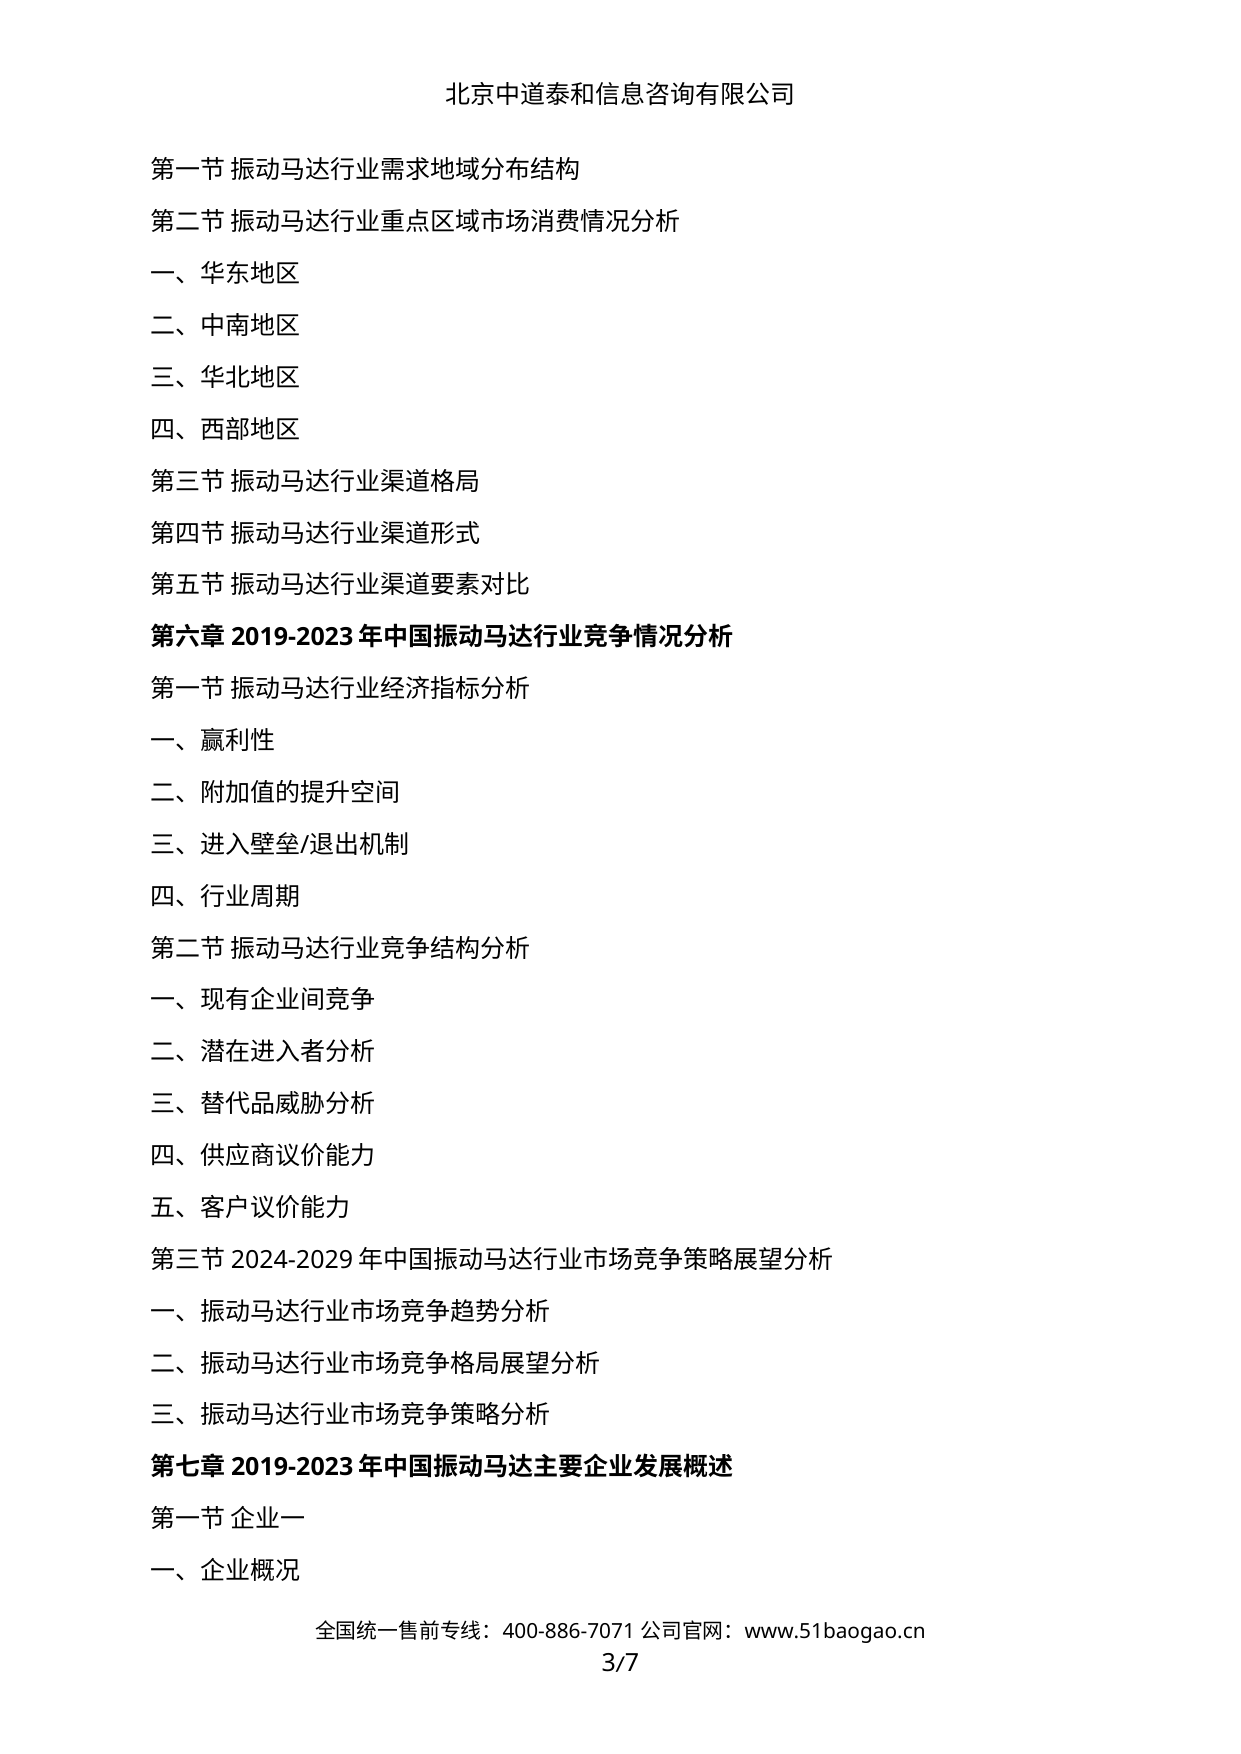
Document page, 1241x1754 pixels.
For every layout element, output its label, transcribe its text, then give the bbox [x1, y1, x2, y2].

text 三、进入壁垒/退出机制 [150, 824, 1090, 861]
text 二、潜在进入者分析 [150, 1032, 1090, 1068]
text 第二节 振动马达行业重点区域市场消费情况分析 [150, 202, 1090, 238]
text 一、现有企业间竞争 [150, 980, 1090, 1016]
text 一、企业概况 [150, 1551, 1090, 1587]
text 第一节 企业一 [150, 1499, 1090, 1535]
text 四、行业周期 [150, 876, 1090, 912]
text 四、供应商议价能力 [150, 1136, 1090, 1172]
text 三、替代品威胁分析 [150, 1084, 1090, 1120]
text 第六章 2019-2023年中国振动马达行业竞争情况分析 [150, 617, 1090, 653]
text 第三节 2024-2029年中国振动马达行业市场竞争策略展望分析 [150, 1239, 1090, 1276]
text 第二节 振动马达行业竞争结构分析 [150, 928, 1090, 964]
text 一、赢利性 [150, 721, 1090, 757]
text 第七章 2019-2023年中国振动马达主要企业发展概述 [150, 1447, 1090, 1483]
text 三、振动马达行业市场竞争策略分析 [150, 1395, 1090, 1431]
text 四、西部地区 [150, 409, 1090, 446]
text 第五节 振动马达行业渠道要素对比 [150, 565, 1090, 601]
text 第三节 振动马达行业渠道格局 [150, 461, 1090, 497]
text 三、华北地区 [150, 357, 1090, 394]
text 一、华东地区 [150, 254, 1090, 290]
text 第四节 振动马达行业渠道形式 [150, 513, 1090, 549]
text 第一节 振动马达行业需求地域分布结构 [150, 150, 1090, 186]
text 一、振动马达行业市场竞争趋势分析 [150, 1291, 1090, 1327]
text 二、附加值的提升空间 [150, 772, 1090, 809]
text 二、中南地区 [150, 306, 1090, 342]
text 第一节 振动马达行业经济指标分析 [150, 669, 1090, 705]
text 五、客户议价能力 [150, 1187, 1090, 1224]
text 二、振动马达行业市场竞争格局展望分析 [150, 1343, 1090, 1379]
